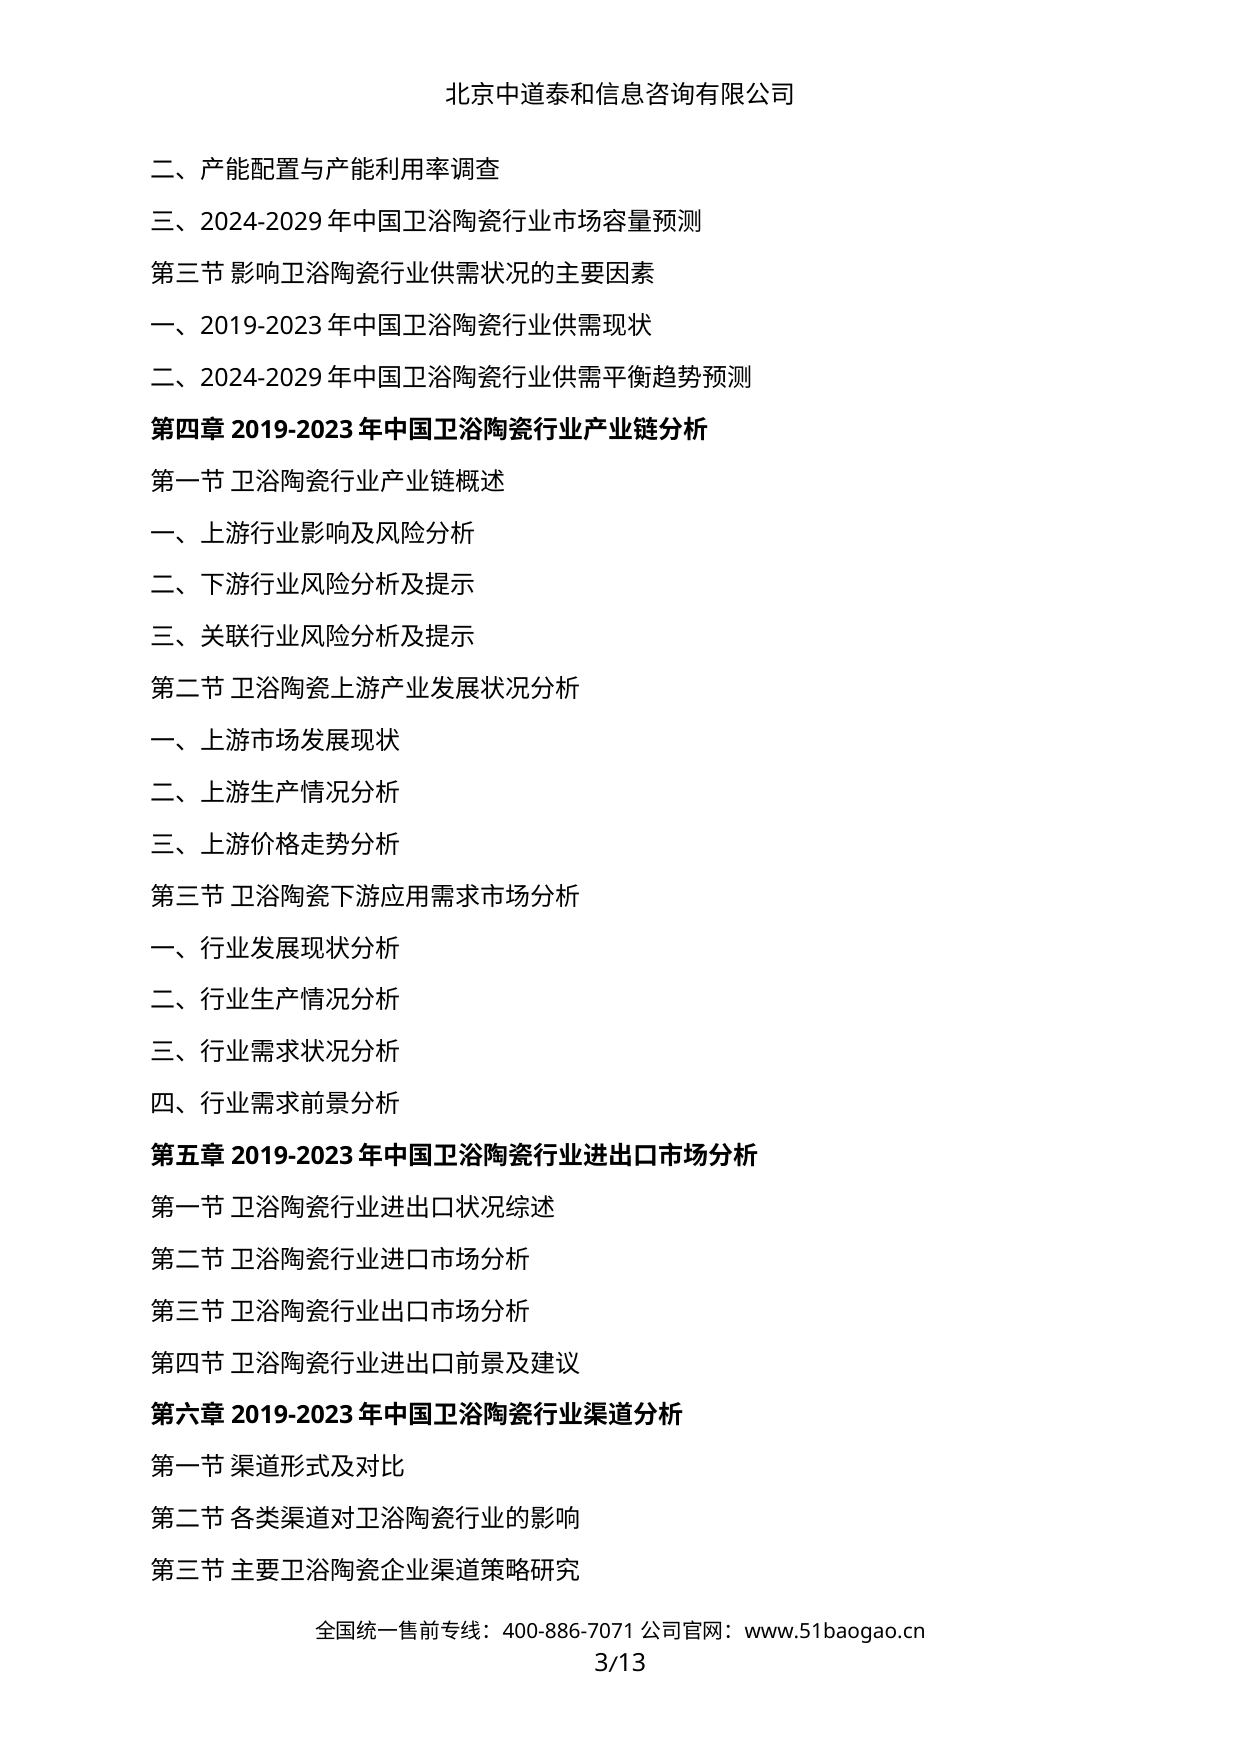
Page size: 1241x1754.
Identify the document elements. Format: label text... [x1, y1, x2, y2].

text 第三节 影响卫浴陶瓷行业供需状况的主要因素 [150, 254, 1090, 290]
text 二、产能配置与产能利用率调查 [150, 150, 1090, 186]
text 三、关联行业风险分析及提示 [150, 617, 1090, 653]
text 第四节 卫浴陶瓷行业进出口前景及建议 [150, 1343, 1090, 1379]
text 二、2024-2029年中国卫浴陶瓷行业供需平衡趋势预测 [150, 357, 1090, 394]
text 第二节 卫浴陶瓷上游产业发展状况分析 [150, 669, 1090, 705]
text 三、上游价格走势分析 [150, 824, 1090, 861]
text 四、行业需求前景分析 [150, 1084, 1090, 1120]
text 第三节 卫浴陶瓷行业出口市场分析 [150, 1291, 1090, 1327]
text 第一节 卫浴陶瓷行业进出口状况综述 [150, 1187, 1090, 1224]
text 第三节 主要卫浴陶瓷企业渠道策略研究 [150, 1551, 1090, 1587]
text 第一节 渠道形式及对比 [150, 1447, 1090, 1483]
text 一、上游行业影响及风险分析 [150, 513, 1090, 549]
text 第二节 卫浴陶瓷行业进口市场分析 [150, 1239, 1090, 1276]
text 第六章 2019-2023年中国卫浴陶瓷行业渠道分析 [150, 1395, 1090, 1431]
text 一、上游市场发展现状 [150, 721, 1090, 757]
text 二、行业生产情况分析 [150, 980, 1090, 1016]
text 第三节 卫浴陶瓷下游应用需求市场分析 [150, 876, 1090, 912]
text 一、2019-2023年中国卫浴陶瓷行业供需现状 [150, 306, 1090, 342]
text 二、上游生产情况分析 [150, 772, 1090, 809]
text 三、行业需求状况分析 [150, 1032, 1090, 1068]
text 第四章 2019-2023年中国卫浴陶瓷行业产业链分析 [150, 409, 1090, 446]
text 三、2024-2029年中国卫浴陶瓷行业市场容量预测 [150, 202, 1090, 238]
text 第二节 各类渠道对卫浴陶瓷行业的影响 [150, 1499, 1090, 1535]
text 第五章 2019-2023年中国卫浴陶瓷行业进出口市场分析 [150, 1136, 1090, 1172]
text 二、下游行业风险分析及提示 [150, 565, 1090, 601]
text 第一节 卫浴陶瓷行业产业链概述 [150, 461, 1090, 497]
text 一、行业发展现状分析 [150, 928, 1090, 964]
